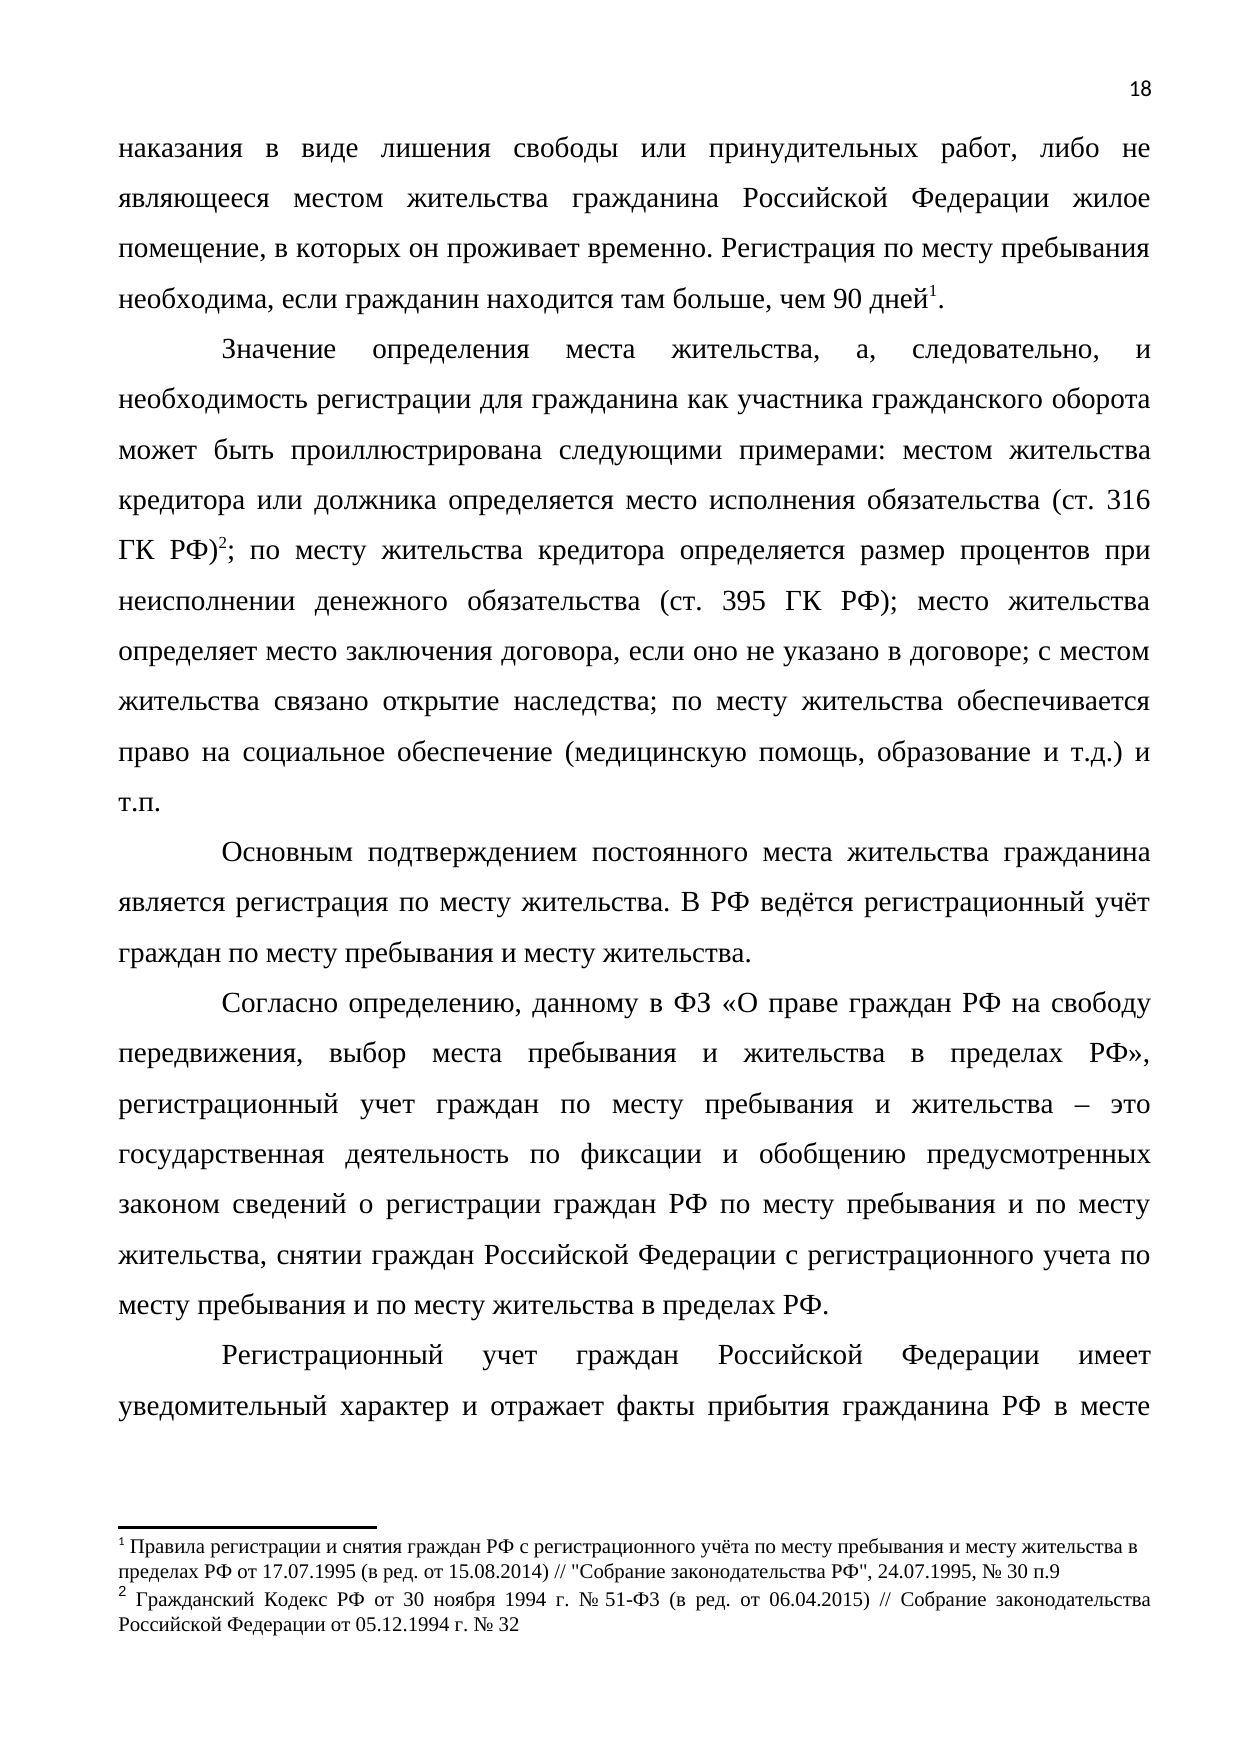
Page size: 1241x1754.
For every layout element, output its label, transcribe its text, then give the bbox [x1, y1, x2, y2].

text Основным подтверждением постоянного места жительства гражданина является регистрация по месту жительства. В РФ ведётся регистрационный учёт граждан по месту пребывания и месту жительства. [118, 834, 1152, 968]
text Согласно определению, данному в ФЗ «О праве граждан РФ на свободу передвижения, выбор места пребывания и жительства в пределах РФ», регистрационный учет граждан по месту пребывания и жительства – это государственная деятельность по фиксации и обобщению предусмотренных законом сведений о регистрации граждан РФ по месту пребывания и по месту жительства, снятии граждан Российской Федерации с регистрационного учета по месту пребывания и по месту жительства в пределах РФ. [118, 985, 1152, 1321]
text Значение определения места жительства, а, следовательно, и необходимость регистрации для гражданина как участника гражданского оборота может быть проиллюстрирована следующими примерами: местом жительства кредитора или должника определяется место исполнения обязательства (ст. 316 ГК РФ); по месту жительства кредитора определяется размер процентов при неисполнении денежного обязательства (ст. 395 ГК РФ); место жительства определяет место заключения договора, если оно не указано в договоре; с местом жительства связано открытие наследства; по месту жительства обеспечивается право на социальное обеспечение (медицинскую помощь, образование и т.д.) и т.п. [118, 331, 1152, 817]
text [118, 1337, 1152, 1421]
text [118, 130, 1152, 314]
